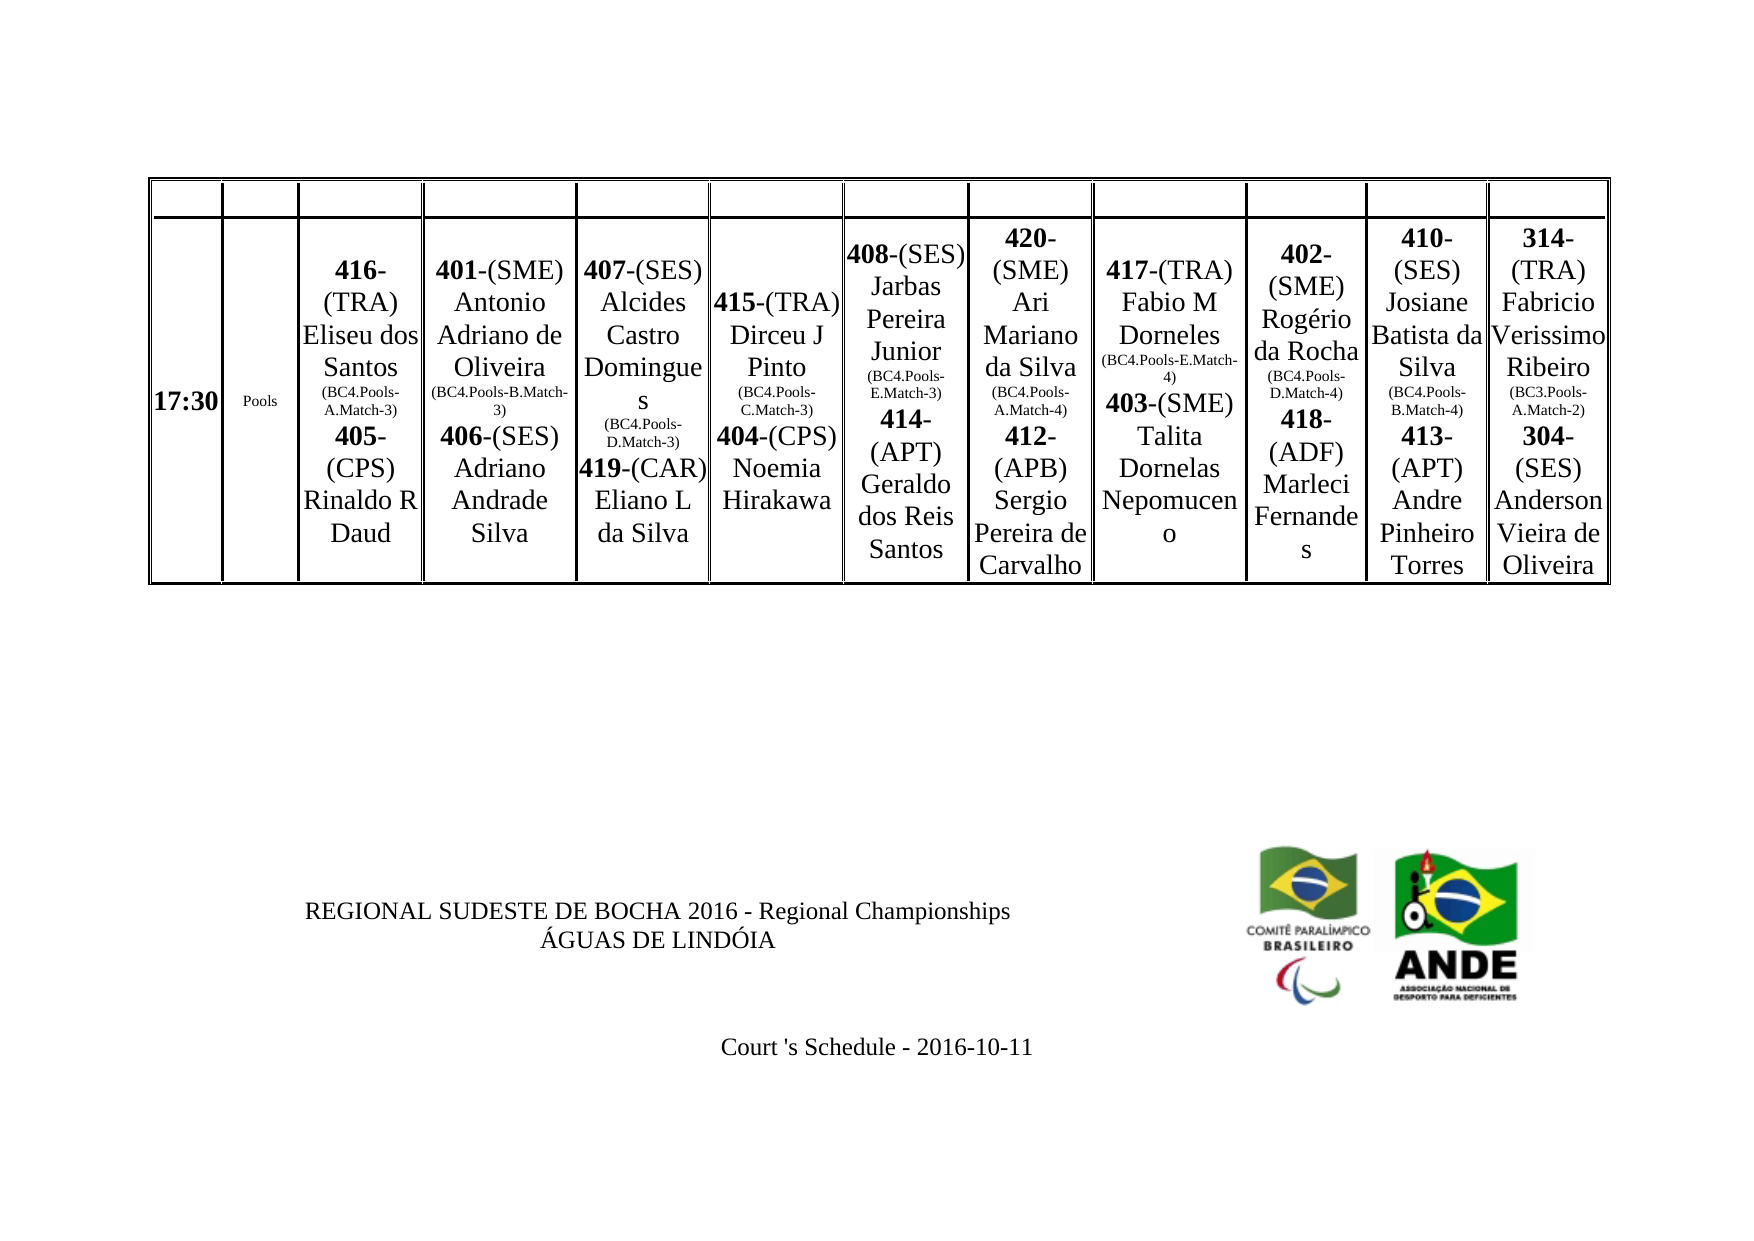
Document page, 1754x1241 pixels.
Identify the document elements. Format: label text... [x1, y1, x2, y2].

table_header [1168, 820, 1606, 1031]
table_cell [152, 179, 222, 216]
table_cell 402-(SME) Rogério da Rocha (BC4.Pools-D.Match-4) 418-(ADF) Marleci Fernandes [1246, 219, 1366, 582]
table_cell [576, 181, 710, 216]
picture [1220, 821, 1554, 1029]
table_cell 417-(TRA) Fabio M Dorneles (BC4.Pools-E.Match-4) 403-(SME) Talita Dornelas Nepomuceno [1093, 219, 1246, 582]
table_cell [1488, 181, 1607, 216]
table_cell 314-(TRA) Fabricio Verissimo Ribeiro (BC3.Pools-A.Match-2) 304-(SES) Anderson Vieira de Oliveira [1488, 216, 1607, 582]
table_cell 408-(SES) Jarbas Pereira Junior (BC4.Pools-E.Match-3) 414-(APT) Geraldo dos Reis Santos [844, 219, 968, 582]
table_cell [298, 179, 423, 216]
table_cell [423, 181, 576, 216]
table_cell [844, 181, 968, 216]
table_cell [222, 181, 298, 216]
table_cell [1093, 181, 1246, 216]
table_cell Pools [222, 219, 298, 582]
table_cell 401-(SME) Antonio Adriano de Oliveira (BC4.Pools-B.Match-3) 406-(SES) Adriano Andrade Silva [423, 219, 576, 582]
table_cell [710, 181, 844, 216]
table_cell [1366, 179, 1488, 216]
table_cell 415-(TRA) Dirceu J Pinto (BC4.Pools-C.Match-3) 404-(CPS) Noemia Hirakawa [710, 219, 844, 582]
table_header REGIONAL SUDESTE DE BOCHA 2016 - Regional Championships ÁGUAS DE LINDÓIA [148, 820, 1168, 1031]
table_cell [968, 179, 1093, 216]
table_cell 407-(SES) Alcides Castro Domingues (BC4.Pools-D.Match-3) 419-(CAR) Eliano L da Silva [576, 219, 710, 582]
table_cell 420-(SME) Ari Mariano da Silva (BC4.Pools-A.Match-4) 412-(APB) Sergio Pereira de Carvalho [968, 216, 1093, 582]
table_cell Court 's Schedule - 2016-10-11 [148, 1031, 1606, 1062]
table_cell 416-(TRA) Eliseu dos Santos (BC4.Pools-A.Match-3) 405-(CPS) Rinaldo R Daud [298, 216, 423, 582]
table_cell 410-(SES) Josiane Batista da Silva (BC4.Pools-B.Match-4) 413-(APT) Andre Pinheiro Torres [1366, 216, 1488, 582]
table_cell [1246, 181, 1366, 216]
table_cell 17:30 [152, 216, 222, 582]
